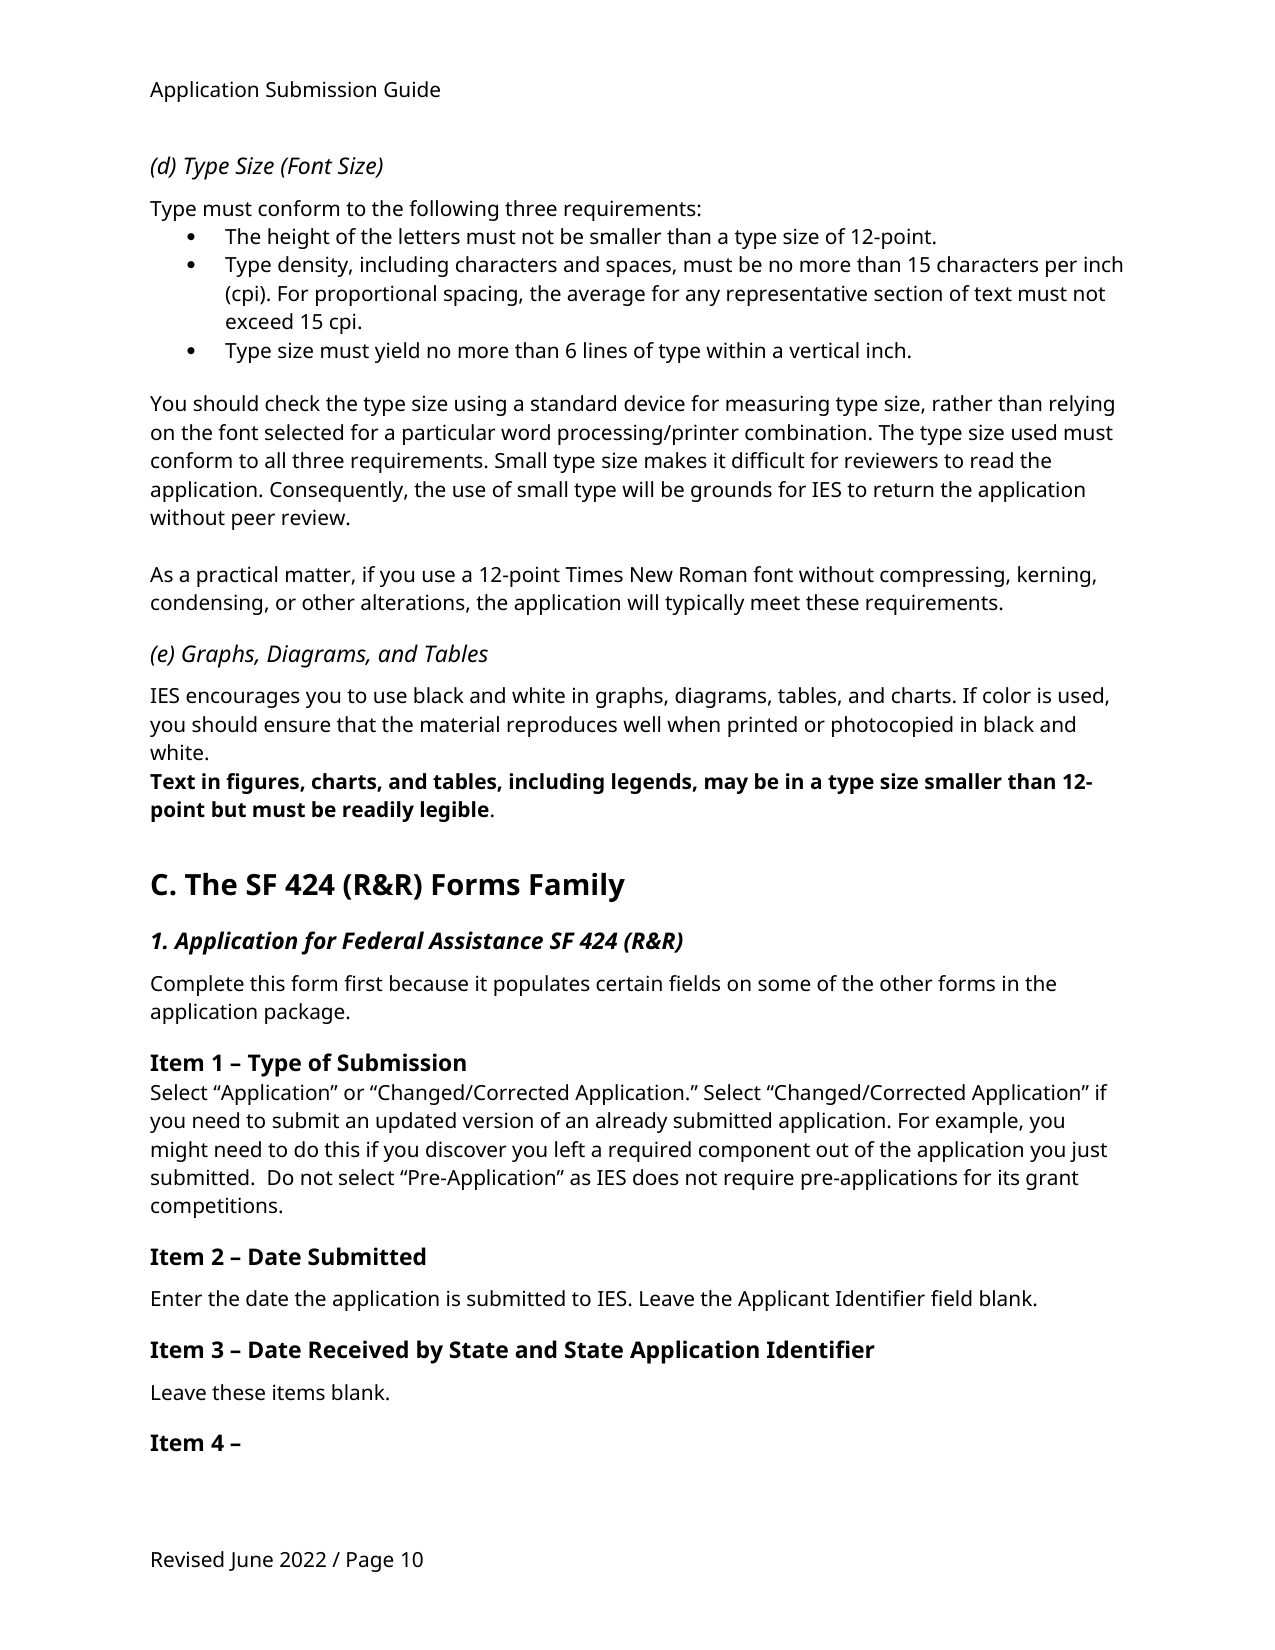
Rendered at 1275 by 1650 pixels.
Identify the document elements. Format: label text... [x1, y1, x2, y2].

text Leave these items blank. [150, 1378, 1125, 1406]
subtitle Item 3 – Date Received by State and State Application Identifier [150, 1334, 1125, 1365]
subtitle Item 4 – [150, 1427, 1125, 1458]
text IES encourages you to use black and white in graphs, diagrams, tables, and charts. If color is used, you should ensure that the material reproduces well when printed or photocopied in black and white. [150, 681, 1125, 767]
text Enter the date the application is submitted to IES. Leave the Applicant Identifier field blank. [150, 1284, 1125, 1313]
text You should check the type size using a standard device for measuring type size, rather than relying on the font selected for a particular word processing/printer combination. The type size used must conform to all three requirements. Small type size makes it difficult for reviewers to read the application. Consequently, the use of small type will be grounds for IES to return the application without peer review. [150, 389, 1125, 532]
text Complete this form first because it populates certain fields on some of the other forms in the application package. [150, 969, 1125, 1026]
subtitle C. The SF 424 (R&R) Forms Family [150, 864, 1125, 904]
text Text in figures, charts, and tables, including legends, may be in a type size smaller than 12-point but must be readily legible. [150, 767, 1125, 824]
text Item 1 – Type of Submission Select “Application” or “Changed/Corrected Application.” Select “Changed/Corrected Application” if you need to submit an updated version of an already submitted application. For example, you might need to do this if you discover you left a required component out of the application you just submitted. Do not select “Pre-Application” as IES does not require pre-applications for its grant competitions. [150, 1047, 1125, 1220]
list Type density, including characters and spaces, must be no more than 15 characters per inch (cpi). For proportional spacing, the average for any representative section of text must not exceed 15 cpi. [187, 251, 1125, 336]
subtitle (d) Type Size (Font Size) [150, 150, 1125, 181]
subtitle Item 2 – Date Submitted [150, 1241, 1125, 1272]
subtitle (e) Graphs, Diagrams, and Tables [150, 638, 1125, 669]
list The height of the letters must not be smaller than a type size of 12-point. [187, 222, 1125, 251]
text As a practical matter, if you use a 12-point Times New Roman font without compressing, kerning, condensing, or other alterations, the application will typically meet these requirements. [150, 560, 1125, 617]
list Type size must yield no more than 6 lines of type within a vertical inch. [187, 336, 1125, 364]
subtitle 1. Application for Federal Assistance SF 424 (R&R) [150, 925, 1125, 956]
text Type must conform to the following three requirements: [150, 194, 1125, 222]
